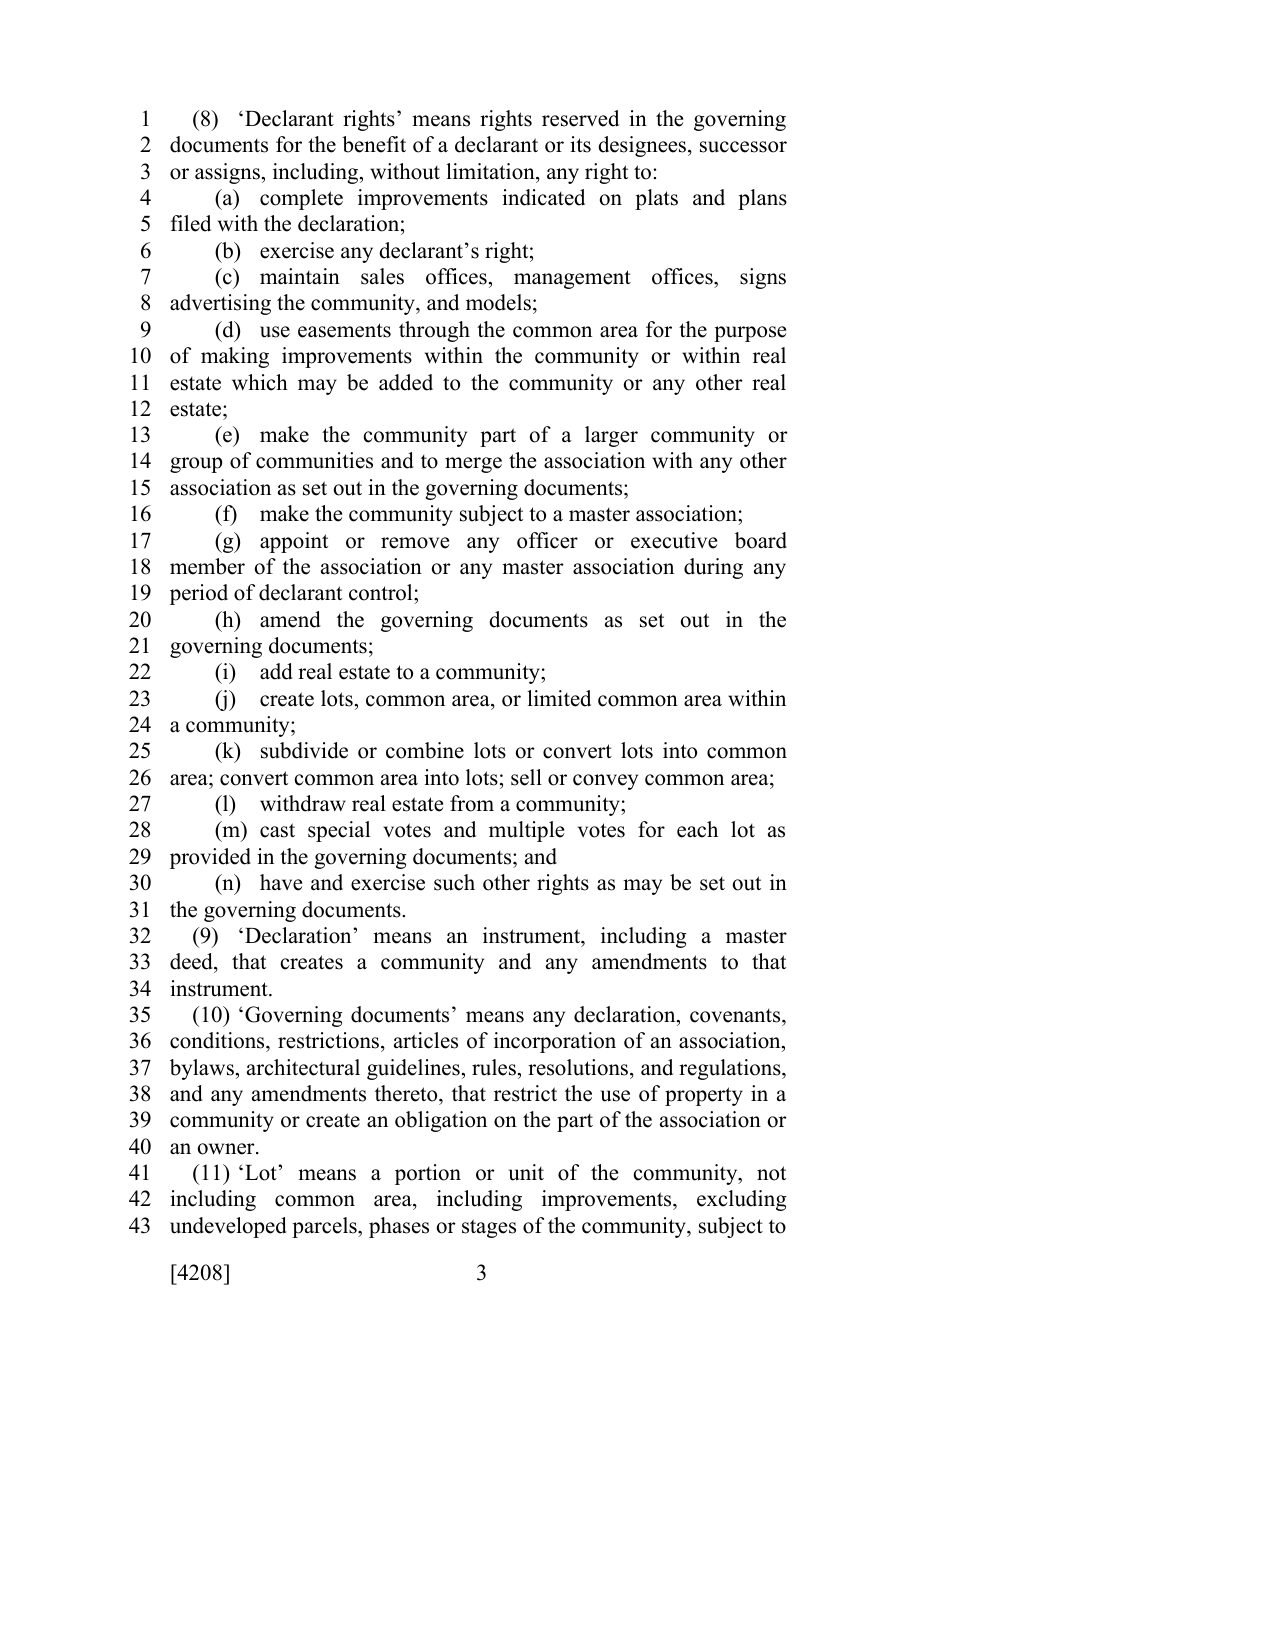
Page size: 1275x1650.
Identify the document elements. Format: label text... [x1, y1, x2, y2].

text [169, 1159, 787, 1238]
text (j) create lots, common area, or limited common area within a community; [169, 685, 787, 737]
text (9) ‘Declaration’ means an instrument, including a master deed, that creates a community and any amendments to that instrument. [169, 922, 787, 1001]
text (a) complete improvements indicated on plats and plans filed with the declaration; [169, 184, 787, 237]
text (l) withdraw real estate from a community; [169, 790, 787, 817]
text (h) amend the governing documents as set out in the governing documents; [169, 606, 787, 658]
text (10) ‘Governing documents’ means any declaration, covenants, conditions, restrictions, articles of incorporation of an association, bylaws, architectural guidelines, rules, resolutions, and regulations, and any amendments thereto, that restrict the use of property in a community or create an obligation on the part of the association or an owner. [169, 1001, 787, 1159]
text (k) subdivide or combine lots or convert lots into common area; convert common area into lots; sell or convey common area; [169, 737, 787, 790]
text (e) make the community part of a larger community or group of communities and to merge the association with any other association as set out in the governing documents; [169, 421, 787, 500]
text (8) ‘Declarant rights’ means rights reserved in the governing documents for the benefit of a declarant or its designees, successor or assigns, including, without limitation, any right to: [169, 105, 787, 184]
text (g) appoint or remove any officer or executive board member of the association or any master association during any period of declarant control; [169, 527, 787, 606]
text (f) make the community subject to a master association; [169, 500, 787, 527]
text (c) maintain sales offices, management offices, signs advertising the community, and models; [169, 263, 787, 316]
text (m) cast special votes and multiple votes for each lot as provided in the governing documents; and [169, 817, 787, 869]
text (i) add real estate to a community; [169, 658, 787, 685]
text (n) have and exercise such other rights as may be set out in the governing documents. [169, 869, 787, 922]
text (d) use easements through the common area for the purpose of making improvements within the community or within real estate which may be added to the community or any other real estate; [169, 316, 787, 421]
text (b) exercise any declarant’s right; [169, 237, 787, 263]
